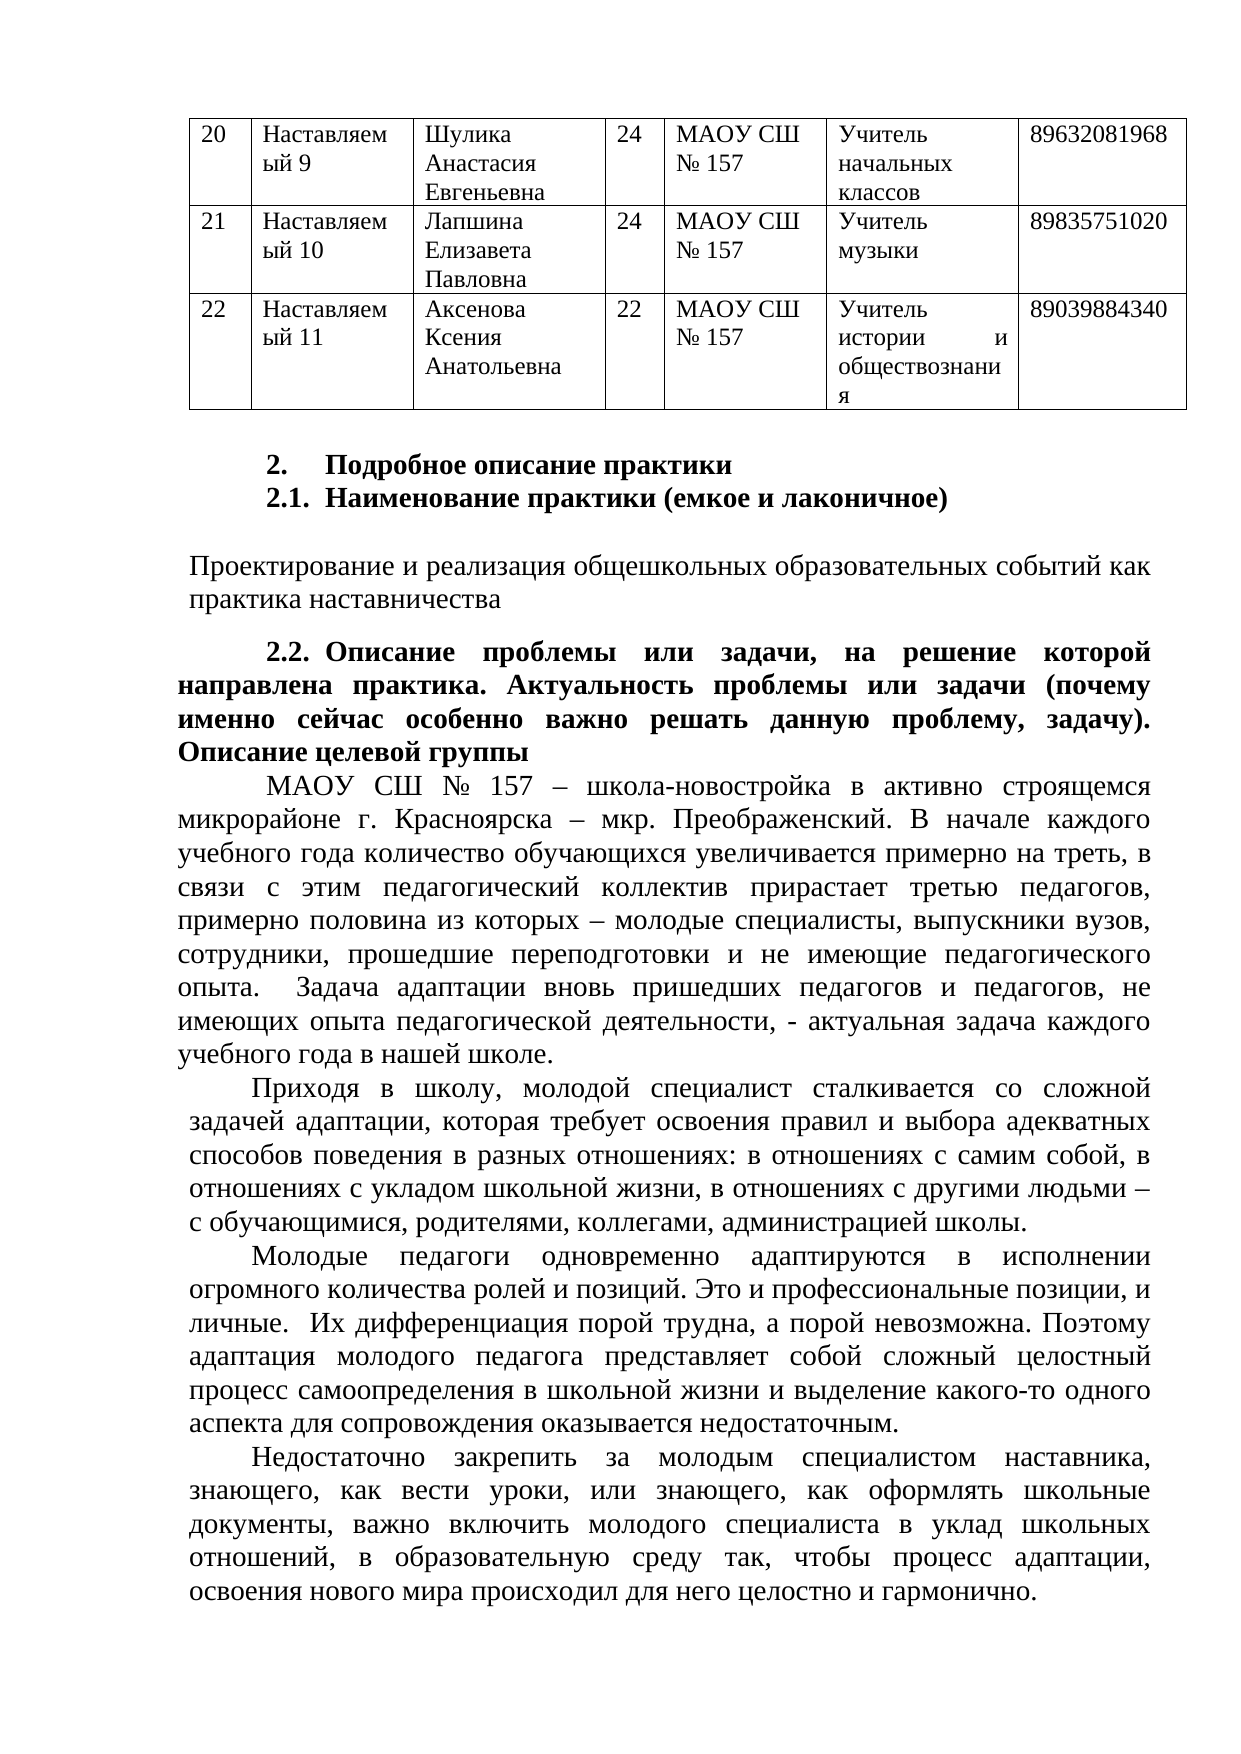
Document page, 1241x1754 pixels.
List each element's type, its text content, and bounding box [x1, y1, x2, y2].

table_cell 22 [190, 294, 251, 409]
table_cell Лапшина Елизавета Павловна [414, 206, 605, 293]
table_cell 24 [606, 119, 664, 205]
table_cell 89835751020 [1019, 206, 1186, 293]
table_cell МАОУ СШ № 157 [665, 119, 826, 205]
list Описание проблемы или задачи, на решение которой направлена практика. Актуальность проблемы или задачи (почему именно сейчас особенно важно решать данную проблему, задачу). Описание целевой группы [177, 634, 1152, 768]
text Проектирование и реализация общешкольных образовательных событий как практика наставничества [189, 548, 1152, 615]
table_cell 20 [190, 119, 251, 205]
table_cell 21 [190, 206, 251, 293]
table_cell 22 [606, 294, 664, 409]
list Наименование практики (емкое и лаконичное) [177, 481, 1152, 514]
text Недостаточно закрепить за молодым специалистом наставника, знающего, как вести уроки, или знающего, как оформлять школьные документы, важно включить молодого специалиста в уклад школьных отношений, в образовательную среду так, чтобы процесс адаптации, освоения нового мира происходил для него целостно и гармонично. [189, 1439, 1152, 1607]
table_cell Учитель музыки [827, 206, 1018, 293]
text Приходя в школу, молодой специалист сталкивается со сложной задачей адаптации, которая требует освоения правил и выбора адекватных способов поведения в разных отношениях: в отношениях с самим собой, в отношениях с укладом школьной жизни, в отношениях с другими людьми – с обучающимися, родителями, коллегами, администрацией школы. [189, 1070, 1152, 1238]
table_cell 24 [606, 206, 664, 293]
table_cell МАОУ СШ № 157 [665, 206, 826, 293]
table_cell 89632081968 [1019, 119, 1186, 205]
list Подробное описание практики [177, 447, 1152, 481]
text МАОУ СШ № 157 – школа-новостройка в активно строящемся микрорайоне г. Красноярска – мкр. Преображенский. В начале каждого учебного года количество обучающихся увеличивается примерно на треть, в связи с этим педагогический коллектив прирастает третью педагогов, примерно половина из которых – молодые специалисты, выпускники вузов, сотрудники, прошедшие переподготовки и не имеющие педагогического опыта. Задача адаптации вновь пришедших педагогов и педагогов, не имеющих опыта педагогической деятельности, - актуальная задача каждого учебного года в нашей школе. [177, 768, 1152, 1070]
table_cell МАОУ СШ № 157 [665, 294, 826, 409]
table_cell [827, 119, 1018, 205]
table_cell Наставляемый 11 [252, 294, 413, 409]
table_cell Наставляемый 10 [252, 206, 413, 293]
table_cell Наставляемый 9 [252, 119, 413, 205]
text Молодые педагоги одновременно адаптируются в исполнении огромного количества ролей и позиций. Это и профессиональные позиции, и личные. Их дифференциация порой трудна, а порой невозможна. Поэтому адаптация молодого педагога представляет собой сложный целостный процесс самоопределения в школьной жизни и выделение какого-то одного аспекта для сопровождения оказывается недостаточным. [189, 1238, 1152, 1439]
table_cell Шулика Анастасия Евгеньевна [414, 119, 605, 205]
table_cell 89039884340 [1019, 294, 1186, 409]
table_cell Учитель истории и обществознания [827, 294, 1018, 409]
table_cell Аксенова Ксения Анатольевна [414, 294, 605, 409]
